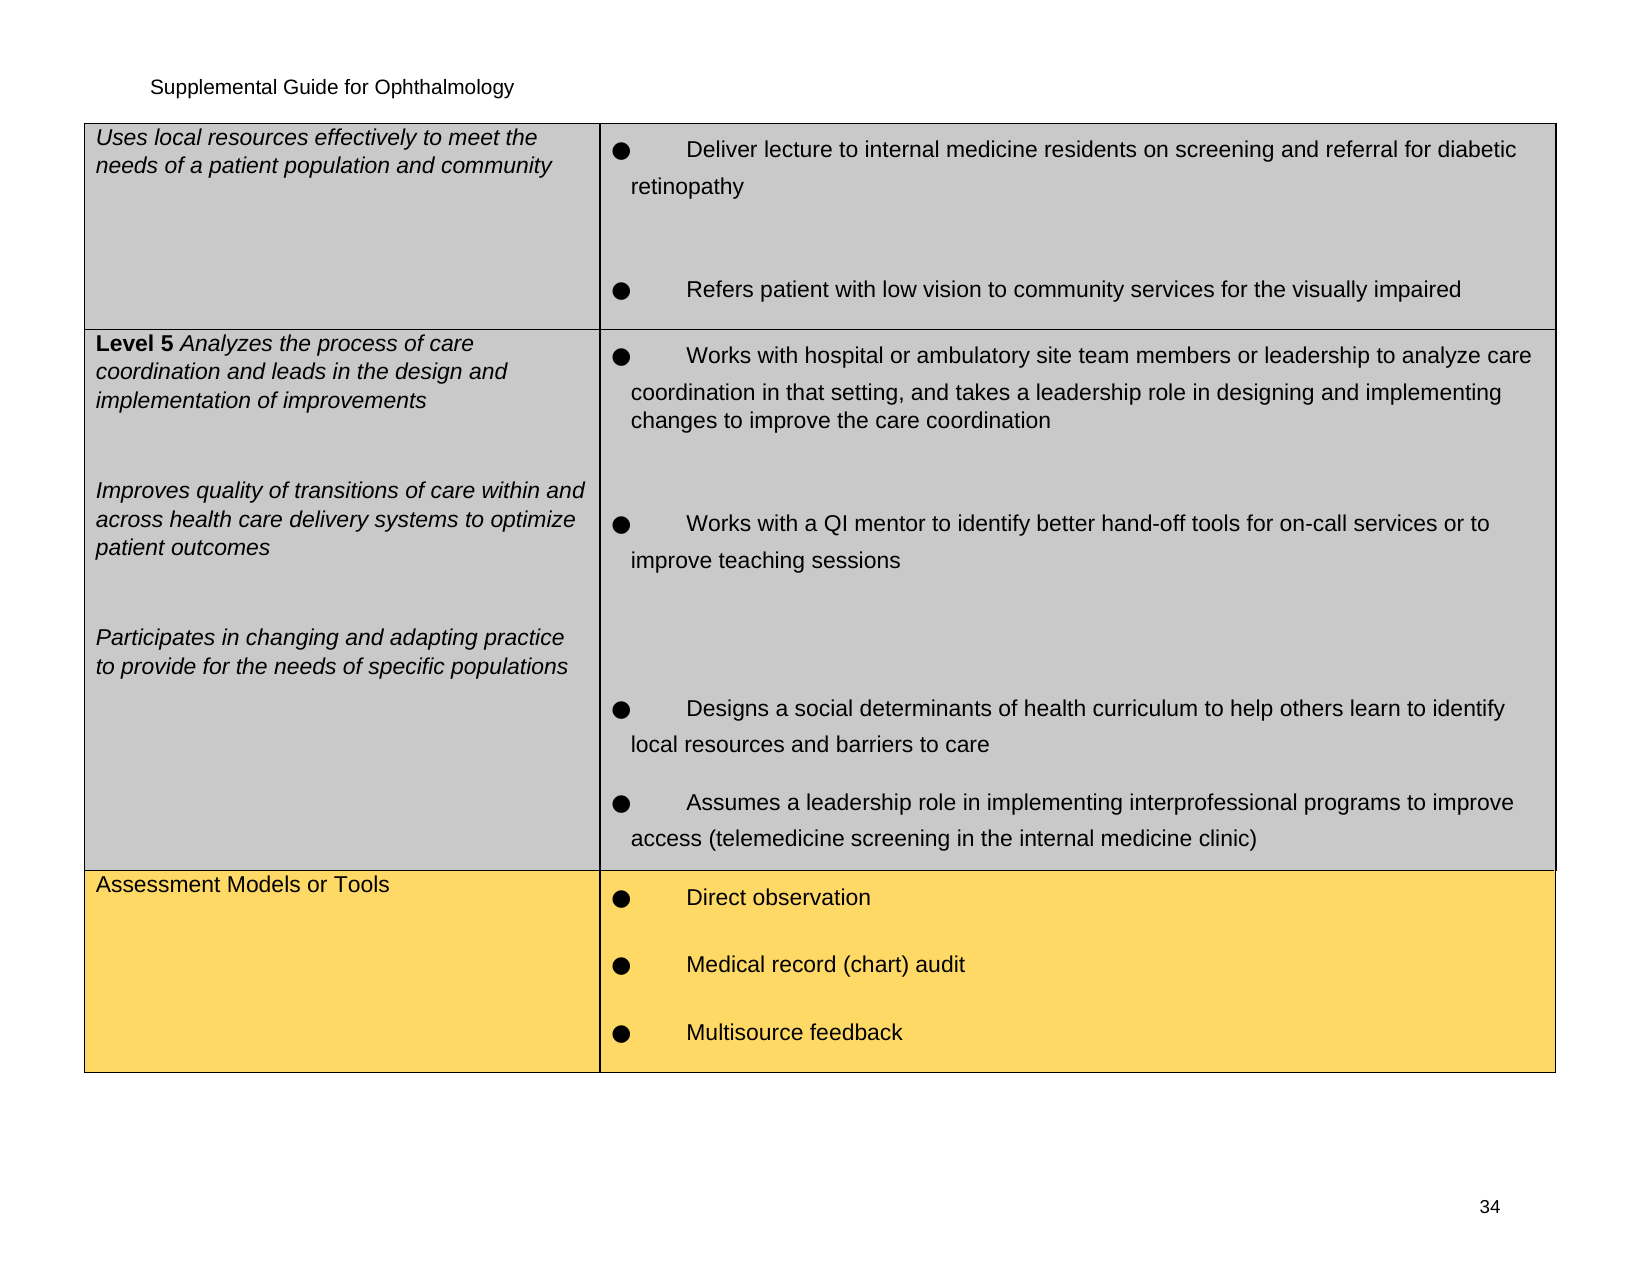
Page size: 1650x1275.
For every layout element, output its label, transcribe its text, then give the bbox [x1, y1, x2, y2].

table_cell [85, 124, 599, 329]
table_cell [85, 871, 599, 1072]
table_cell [601, 870, 1555, 1072]
table_cell Works with hospital or ambulatory site team members or leadership to analyze care coordination in that setting, and takes a leadership role in designing and implementing changes to improve the care coordination Works with a QI mentor to identify better hand-off tools for on-call services or to improve teaching sessions Designs a social determinants of health curriculum to help others learn to identify local resources and barriers to care Assumes a leadership role in implementing interprofessional programs to improve access (telemedicine screening in the internal medicine clinic) [601, 330, 1555, 870]
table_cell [601, 124, 1555, 329]
table_cell Level 5 Analyzes the process of care coordination and leads in the design and implementation of improvements Improves quality of transitions of care within and across health care delivery systems to optimize patient outcomes Participates in changing and adapting practice to provide for the needs of specific populations [85, 330, 599, 870]
